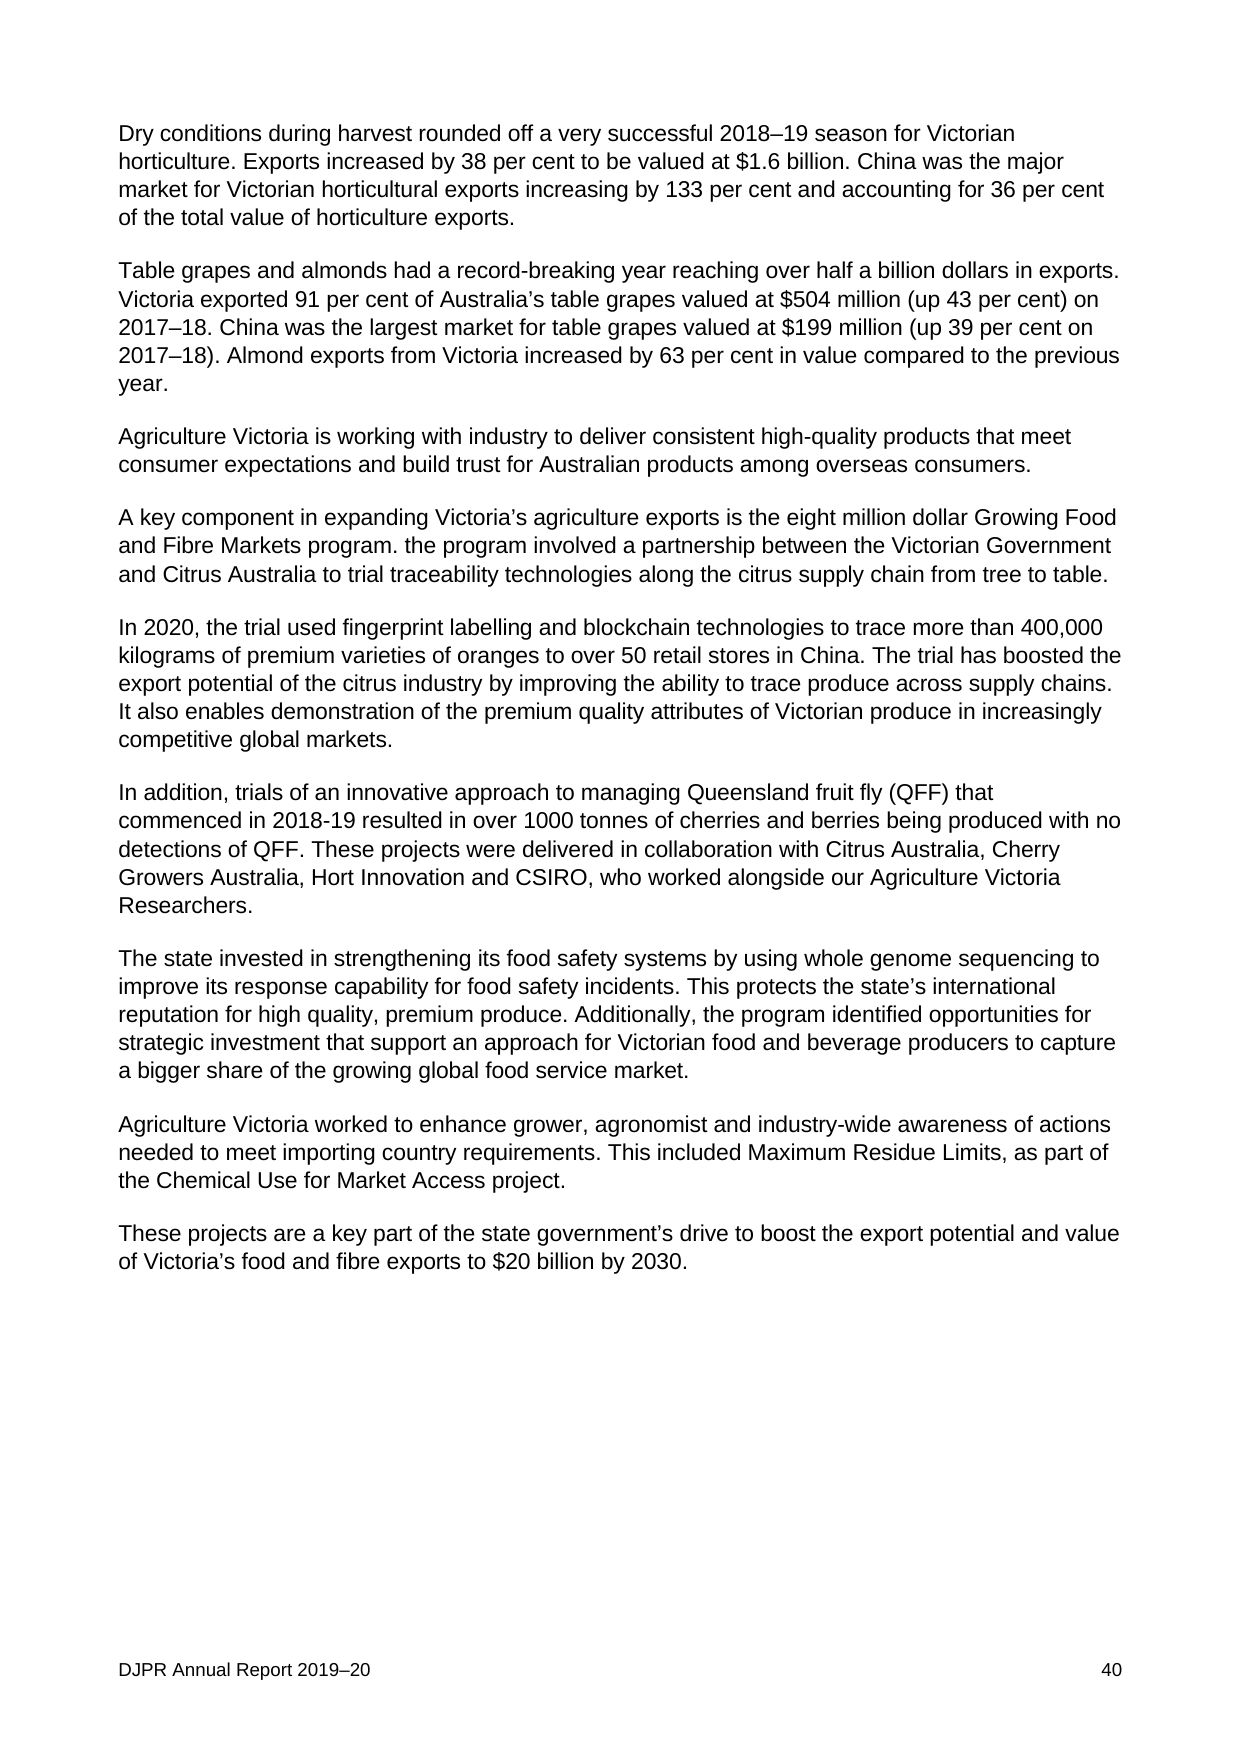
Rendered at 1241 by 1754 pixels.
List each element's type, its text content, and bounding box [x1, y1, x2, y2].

text Agriculture Victoria worked to enhance grower, agronomist and industry-wide awareness of actions needed to meet importing country requirements. This included Maximum Residue Limits, as part of the Chemical Use for Market Access project. [118, 1109, 1122, 1193]
text Table grapes and almonds had a record-breaking year reaching over half a billion dollars in exports. Victoria exported 91 per cent of Australia’s table grapes valued at $504 million (up 43 per cent) on 2017–18. China was the largest market for table grapes valued at $199 million (up 39 per cent on 2017–18). Almond exports from Victoria increased by 63 per cent in value compared to the previous year. [118, 256, 1122, 396]
text In 2020, the trial used fingerprint labelling and blockchain technologies to trace more than 400,000 kilograms of premium varieties of oranges to over 50 retail stores in China. The trial has boosted the export potential of the citrus industry by improving the ability to trace produce across supply chains. It also enables demonstration of the premium quality attributes of Victorian produce in increasingly competitive global markets. [118, 612, 1122, 752]
text These projects are a key part of the state government’s drive to boost the export potential and value of Victoria’s food and fibre exports to $20 billion by 2030. [118, 1218, 1122, 1274]
text A key component in expanding Victoria’s agriculture exports is the eight million dollar Growing Food and Fibre Markets program. the program involved a partnership between the Victorian Government and Citrus Australia to trial traceability technologies along the citrus supply chain from tree to table. [118, 502, 1122, 587]
text Dry conditions during harvest rounded off a very successful 2018–19 season for Victorian horticulture. Exports increased by 38 per cent to be valued at $1.6 billion. China was the major market for Victorian horticultural exports increasing by 133 per cent and accounting for 36 per cent of the total value of horticulture exports. [118, 118, 1122, 231]
text In addition, trials of an innovative approach to managing Queensland fruit fly (QFF) that commenced in 2018-19 resulted in over 1000 tonnes of cherries and berries being produced with no detections of QFF. These projects were delivered in collaboration with Citrus Australia, Cherry Growers Australia, Hort Innovation and CSIRO, who worked alongside our Agriculture Victoria Researchers. [118, 777, 1122, 918]
text Agriculture Victoria is working with industry to deliver consistent high-quality products that meet consumer expectations and build trust for Australian products among overseas consumers. [118, 421, 1122, 477]
text The state invested in strengthening its food safety systems by using whole genome sequencing to improve its response capability for food safety incidents. This protects the state’s international reputation for high quality, premium produce. Additionally, the program identified opportunities for strategic investment that support an approach for Victorian food and beverage producers to capture a bigger share of the growing global food service market. [118, 943, 1122, 1084]
